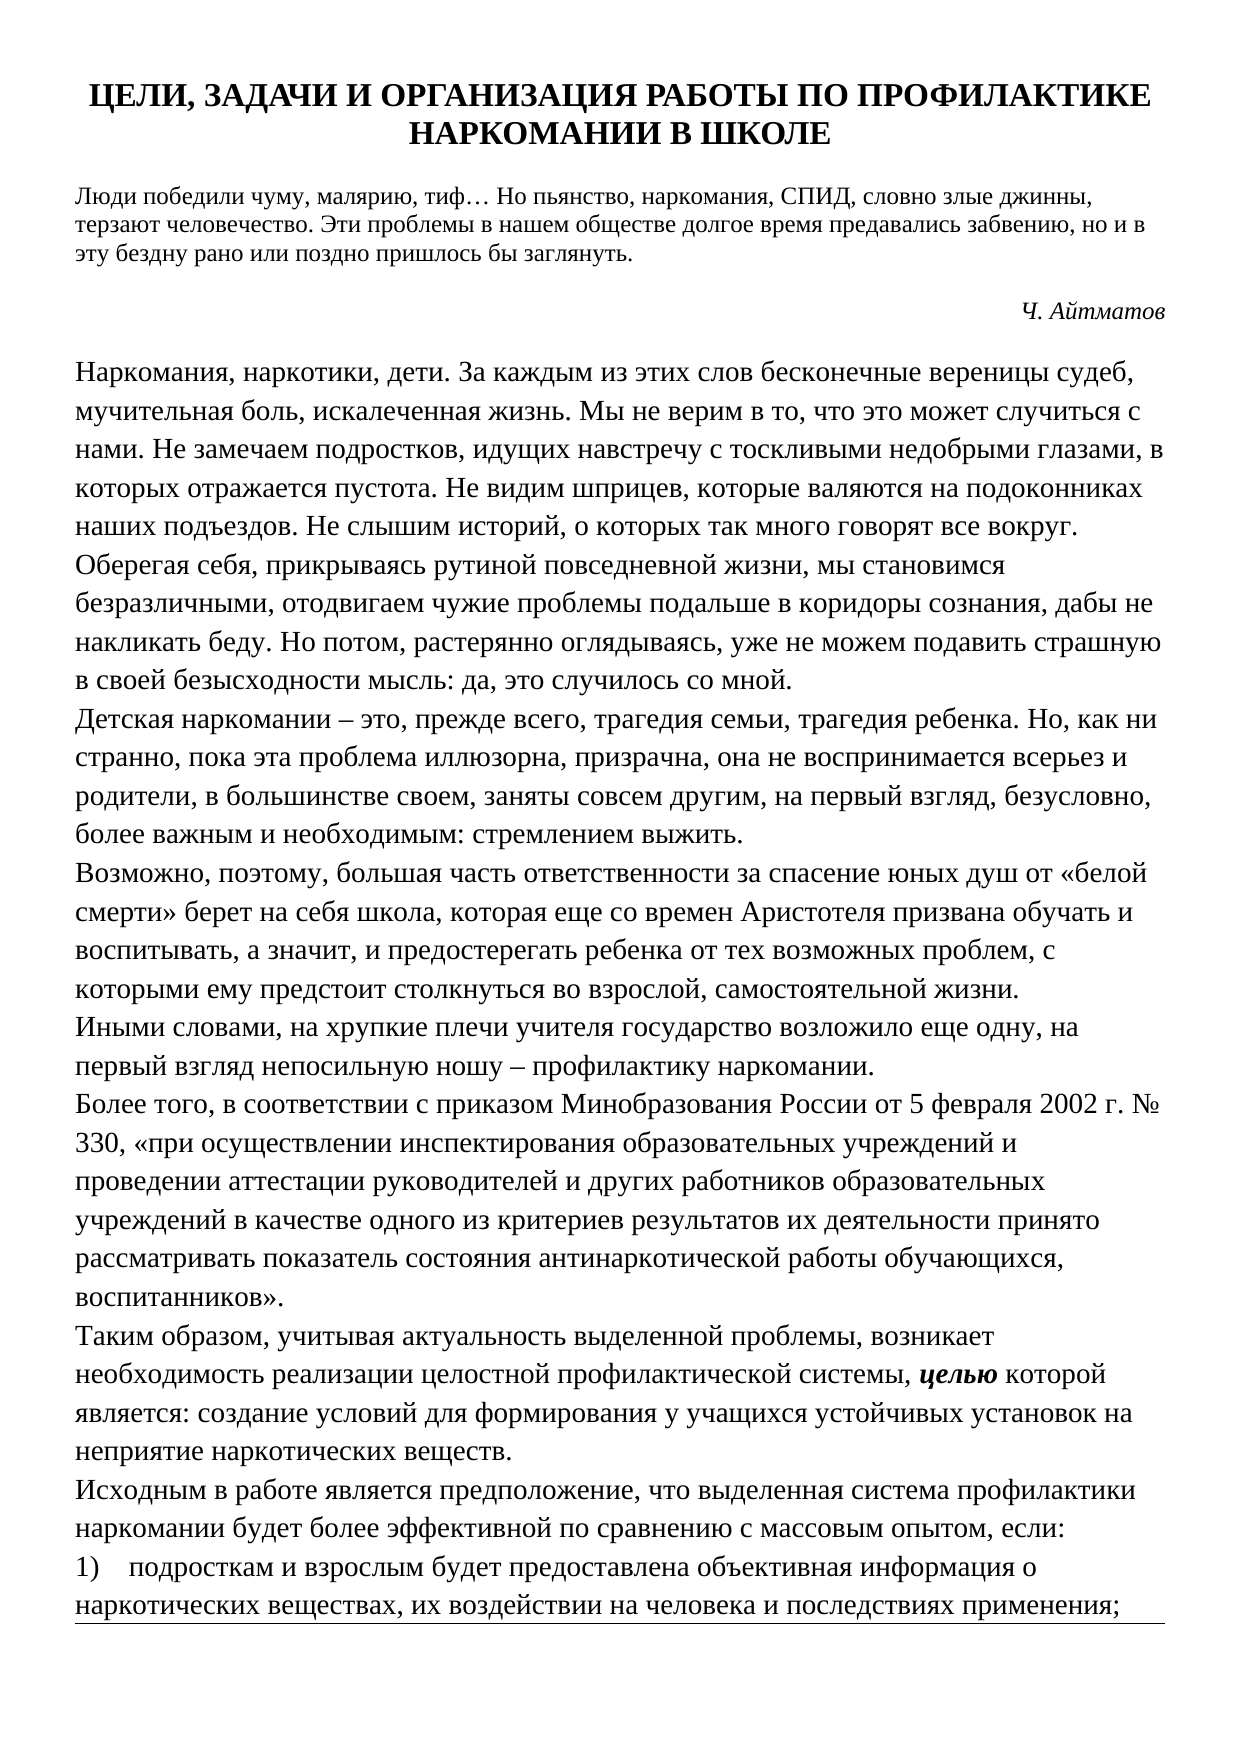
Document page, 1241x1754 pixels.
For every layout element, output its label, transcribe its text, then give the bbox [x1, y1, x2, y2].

text Люди победили чуму, малярию, тиф… Но пьянство, наркомания, СПИД, словно злые джинны, терзают человечество. Эти проблемы в нашем обществе долгое время предавались забвению, но и в эту бездну рано или поздно пришлось бы заглянуть. [75, 181, 1165, 267]
text Иными словами, на хрупкие плечи учителя государство возложило еще одну, на первый взгляд непосильную ношу – профилактику наркомании. [75, 1009, 1165, 1081]
text Более того, в соответствии с приказом Минобразования России от 5 февраля 2002 г. № 330, «при осуществлении инспектирования образовательных учреждений и проведении аттестации руководителей и других работников образовательных учреждений в качестве одного из критериев результатов их деятельности принято рассматривать показатель состояния антинаркотической работы обучающихся, воспитанников». [75, 1086, 1165, 1313]
text Наркомания, наркотики, дети. За каждым из этих слов бесконечные вереницы судеб, мучительная боль, искалеченная жизнь. Мы не верим в то, что это может случиться с нами. Не замечаем подростков, идущих навстречу с тоскливыми недобрыми глазами, в которых отражается пустота. Не видим шприцев, которые валяются на подоконниках наших подъездов. Не слышим историй, о которых так много говорят все вокруг. [75, 354, 1165, 542]
text Таким образом, учитывая актуальность выделенной проблемы, возникает необходимость реализации целостной профилактической системы, целью которой является: создание условий для формирования у учащихся устойчивых установок на неприятие наркотических веществ. [75, 1318, 1165, 1467]
text Исходным в работе является предположение, что выделенная система профилактики наркомании будет более эффективной по сравнению с массовым опытом, если: [75, 1472, 1165, 1544]
text Ч. Айтматов [75, 296, 1165, 325]
text Детская наркомании – это, прежде всего, трагедия семьи, трагедия ребенка. Но, как ни странно, пока эта проблема иллюзорна, призрачна, она не воспринимается всерьез и родители, в большинстве своем, заняты совсем другим, на первый взгляд, безусловно, более важным и необходимым: стремлением выжить. [75, 701, 1165, 850]
text ЦЕЛИ, ЗАДАЧИ И ОРГАНИЗАЦИЯ РАБОТЫ ПО ПРОФИЛАКТИКЕ НАРКОМАНИИ В ШКОЛЕ [75, 75, 1165, 152]
text Оберегая себя, прикрываясь рутиной повседневной жизни, мы становимся безразличными, отодвигаем чужие проблемы подальше в коридоры сознания, дабы не накликать беду. Но потом, растерянно оглядываясь, уже не можем подавить страшную в своей безысходности мысль: да, это случилось со мной. [75, 547, 1165, 696]
text 1) подросткам и взрослым будет предоставлена объективная информация о наркотических веществах, их воздействии на человека и последствиях применения; [75, 1549, 1165, 1623]
text Возможно, поэтому, большая часть ответственности за спасение юных душ от «белой смерти» берет на себя школа, которая еще со времен Аристотеля призвана обучать и воспитывать, а значит, и предостерегать ребенка от тех возможных проблем, с которыми ему предстоит столкнуться во взрослой, самостоятельной жизни. [75, 855, 1165, 1004]
